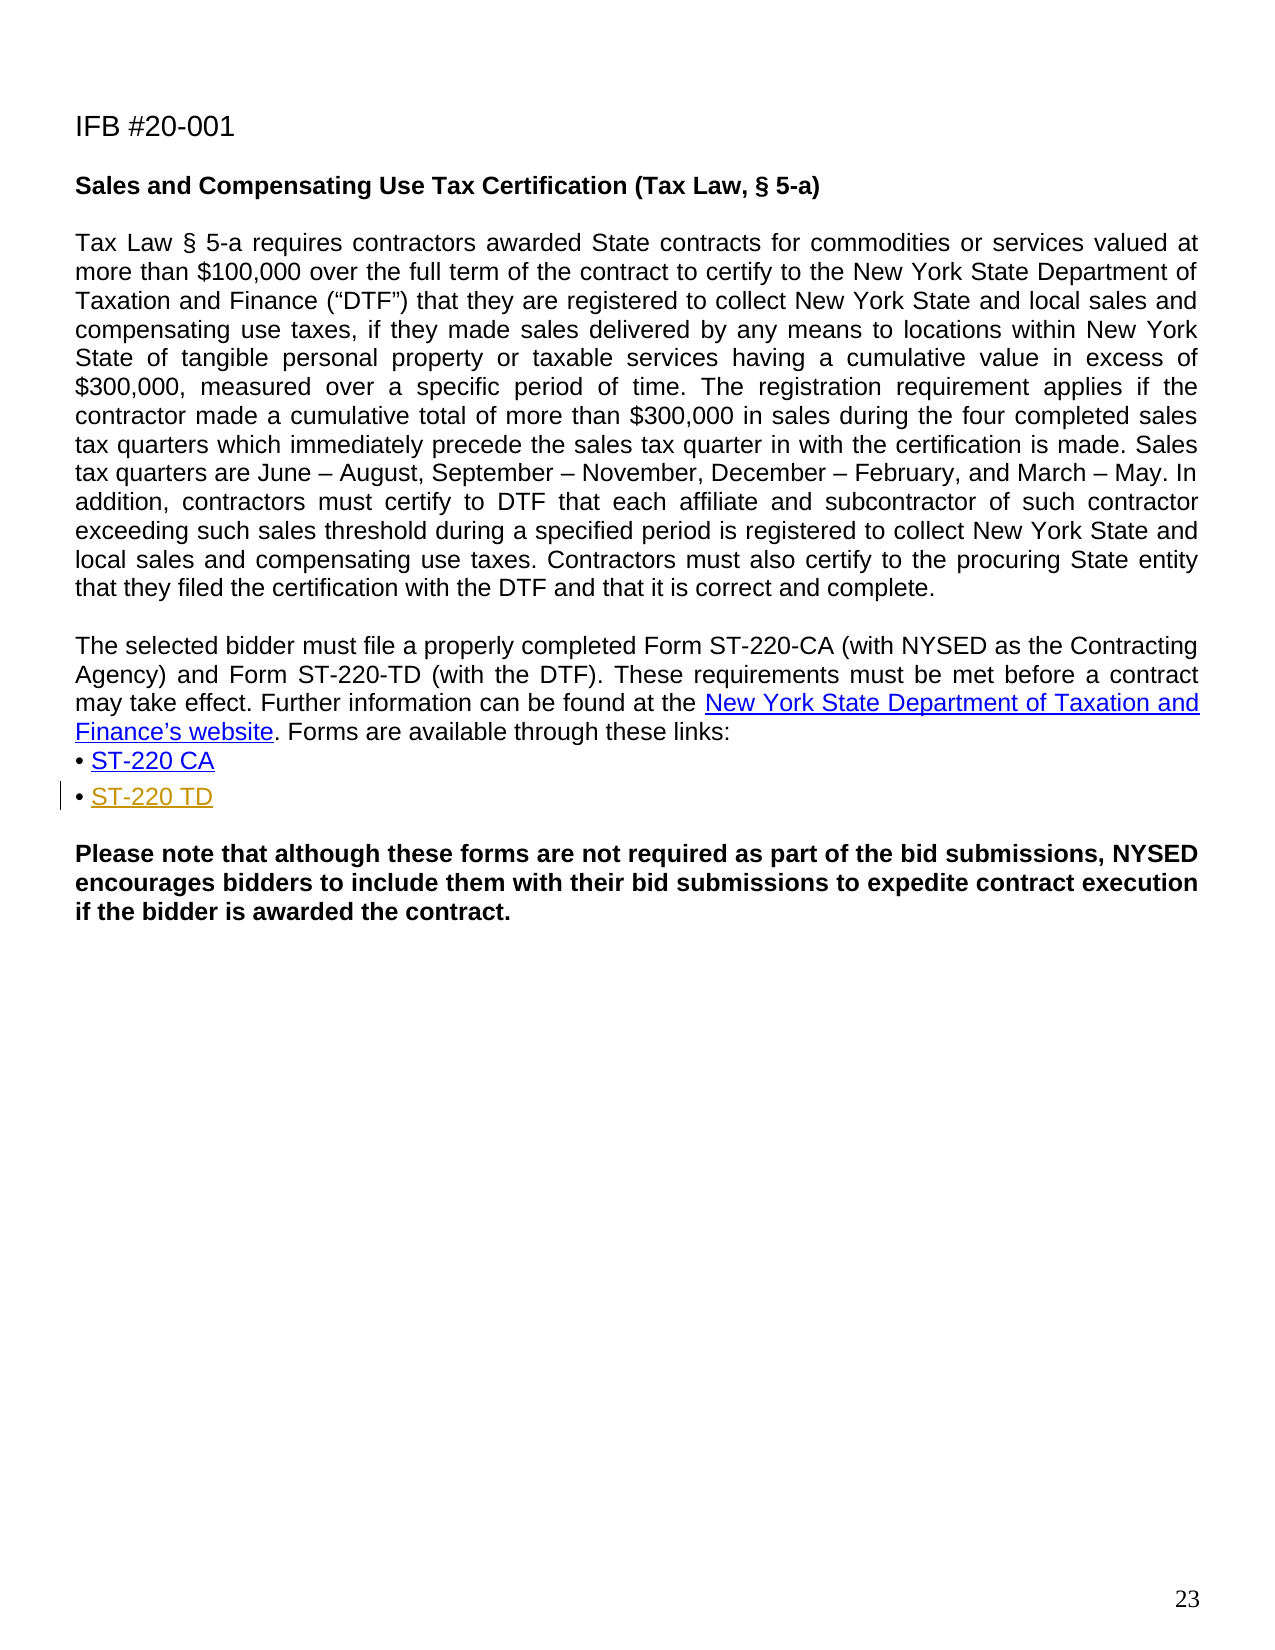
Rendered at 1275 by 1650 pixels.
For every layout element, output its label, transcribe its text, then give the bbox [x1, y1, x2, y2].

text Tax Law § 5-a requires contractors awarded State contracts for commodities or services valued at more than $100,000 over the full term of the contract to certify to the New York State Department of Taxation and Finance (“DTF”) that they are registered to collect New York State and local sales and compensating use taxes, if they made sales delivered by any means to locations within New York State of tangible personal property or taxable services having a cumulative value in excess of $300,000, measured over a specific period of time. The registration requirement applies if the contractor made a cumulative total of more than $300,000 in sales during the four completed sales tax quarters which immediately precede the sales tax quarter in with the certification is made. Sales tax quarters are June – August, September – November, December – February, and March – May. In addition, contractors must certify to DTF that each affiliate and subcontractor of such contractor exceeding such sales threshold during a specified period is registered to collect New York State and local sales and compensating use taxes. Contractors must also certify to the procuring State entity that they filed the certification with the DTF and that it is correct and complete. [75, 228, 1200, 602]
text • [75, 781, 1200, 810]
text The selected bidder must file a properly completed Form ST-220-CA (with NYSED as the Contracting Agency) and Form ST-220-TD (with the DTF). These requirements must be met before a contract may take effect. Further information can be found at the New York State Department of Taxation and Finance’s website. Forms are available through these links: [75, 631, 1200, 746]
text • ST-220 CA [75, 746, 1200, 774]
subtitle Sales and Compensating Use Tax Certification (Tax Law, § 5-a) [75, 171, 1200, 199]
text Please note that although these forms are not required as part of the bid submissions, NYSED encourages bidders to include them with their bid submissions to expedite contract execution if the bidder is awarded the contract. [75, 839, 1200, 925]
